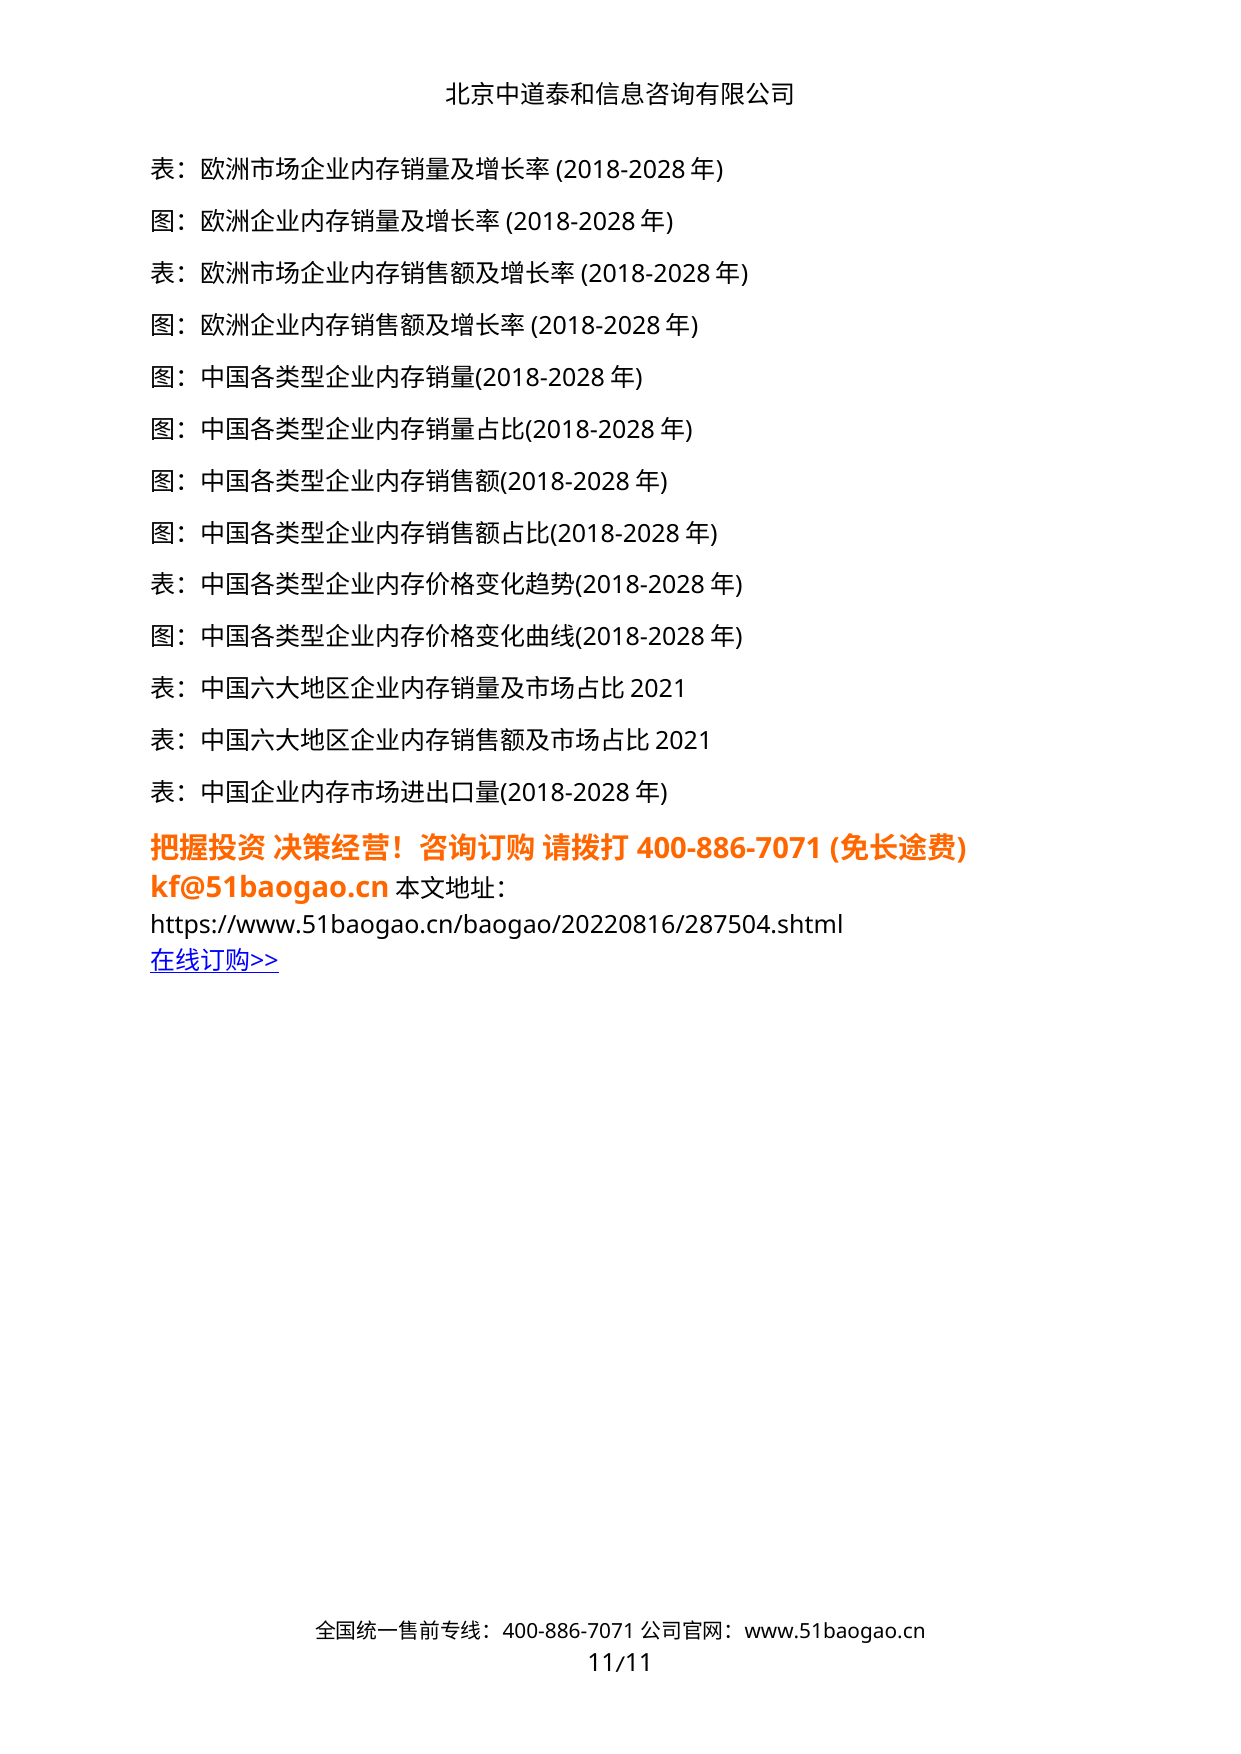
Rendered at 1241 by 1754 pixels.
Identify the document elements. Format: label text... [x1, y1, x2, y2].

text 表：中国企业内存市场进出口量(2018-2028年) [150, 772, 1090, 809]
text 表：中国六大地区企业内存销售额及市场占比2021 [150, 721, 1090, 757]
text 图：中国各类型企业内存销量(2018-2028年) [150, 357, 1090, 394]
text 表：中国六大地区企业内存销量及市场占比2021 [150, 669, 1090, 705]
text 图：欧洲企业内存销售额及增长率 (2018-2028年) [150, 306, 1090, 342]
text 在线订购>> [150, 941, 1090, 977]
text 把握投资 决策经营！咨询订购 请拨打 400-886-7071 (免长途费) kf@51baogao.cn本文地址：https://www.51baogao.cn/baogao/20220816/287504.shtml [150, 824, 1090, 941]
text 图：中国各类型企业内存销售额占比(2018-2028年) [150, 513, 1090, 549]
text 表：中国各类型企业内存价格变化趋势(2018-2028年) [150, 565, 1090, 601]
text 图：中国各类型企业内存价格变化曲线(2018-2028年) [150, 617, 1090, 653]
text 表：欧洲市场企业内存销售额及增长率 (2018-2028年) [150, 254, 1090, 290]
text 图：欧洲企业内存销量及增长率 (2018-2028年) [150, 202, 1090, 238]
text 表：欧洲市场企业内存销量及增长率 (2018-2028年) [150, 150, 1090, 186]
text 图：中国各类型企业内存销售额(2018-2028年) [150, 461, 1090, 497]
text 图：中国各类型企业内存销量占比(2018-2028年) [150, 409, 1090, 446]
